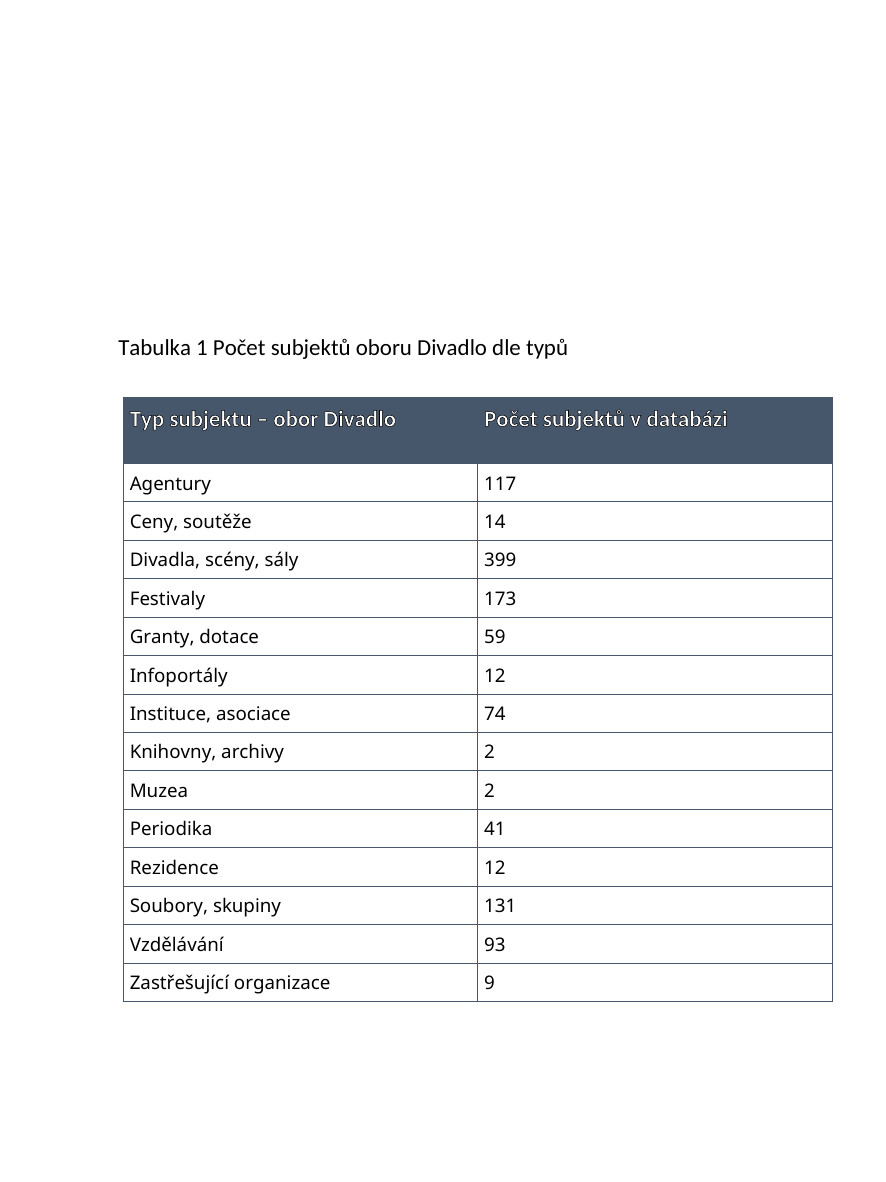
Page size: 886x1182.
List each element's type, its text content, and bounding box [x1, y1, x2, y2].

table_cell 2 [478, 733, 832, 770]
table_header Typ subjektu – obor Divadlo [124, 398, 477, 463]
table_cell 2 [478, 771, 832, 809]
table_cell Vzdělávání [124, 925, 477, 962]
table_cell 9 [478, 964, 832, 1001]
table_cell Agentury [124, 464, 477, 501]
table_cell Muzea [124, 771, 477, 809]
table_cell 41 [478, 810, 832, 847]
text Tabulka 1 Počet subjektů oboru Divadlo dle typů [118, 333, 768, 361]
table_cell Rezidence [124, 848, 477, 886]
table_cell 12 [478, 656, 832, 693]
table_cell 93 [478, 925, 832, 962]
table_cell Granty, dotace [124, 618, 477, 655]
table_header Počet subjektů v databázi [478, 398, 832, 463]
table_cell Knihovny, archivy [124, 733, 477, 770]
table_cell 12 [478, 848, 832, 886]
table_cell 131 [478, 887, 832, 924]
table_cell Zastřešující organizace [124, 964, 477, 1001]
table_cell Periodika [124, 810, 477, 847]
table_cell 117 [478, 464, 832, 501]
table_cell 399 [478, 541, 832, 578]
table_cell Instituce, asociace [124, 695, 477, 732]
table_cell Festivaly [124, 579, 477, 617]
table_cell Soubory, skupiny [124, 887, 477, 924]
table_cell Divadla, scény, sály [124, 541, 477, 578]
table_cell Ceny, soutěže [124, 502, 477, 540]
table_cell 59 [478, 618, 832, 655]
table_cell Infoportály [124, 656, 477, 693]
table_cell 14 [478, 502, 832, 540]
table_cell 173 [478, 579, 832, 617]
table_cell 74 [478, 695, 832, 732]
